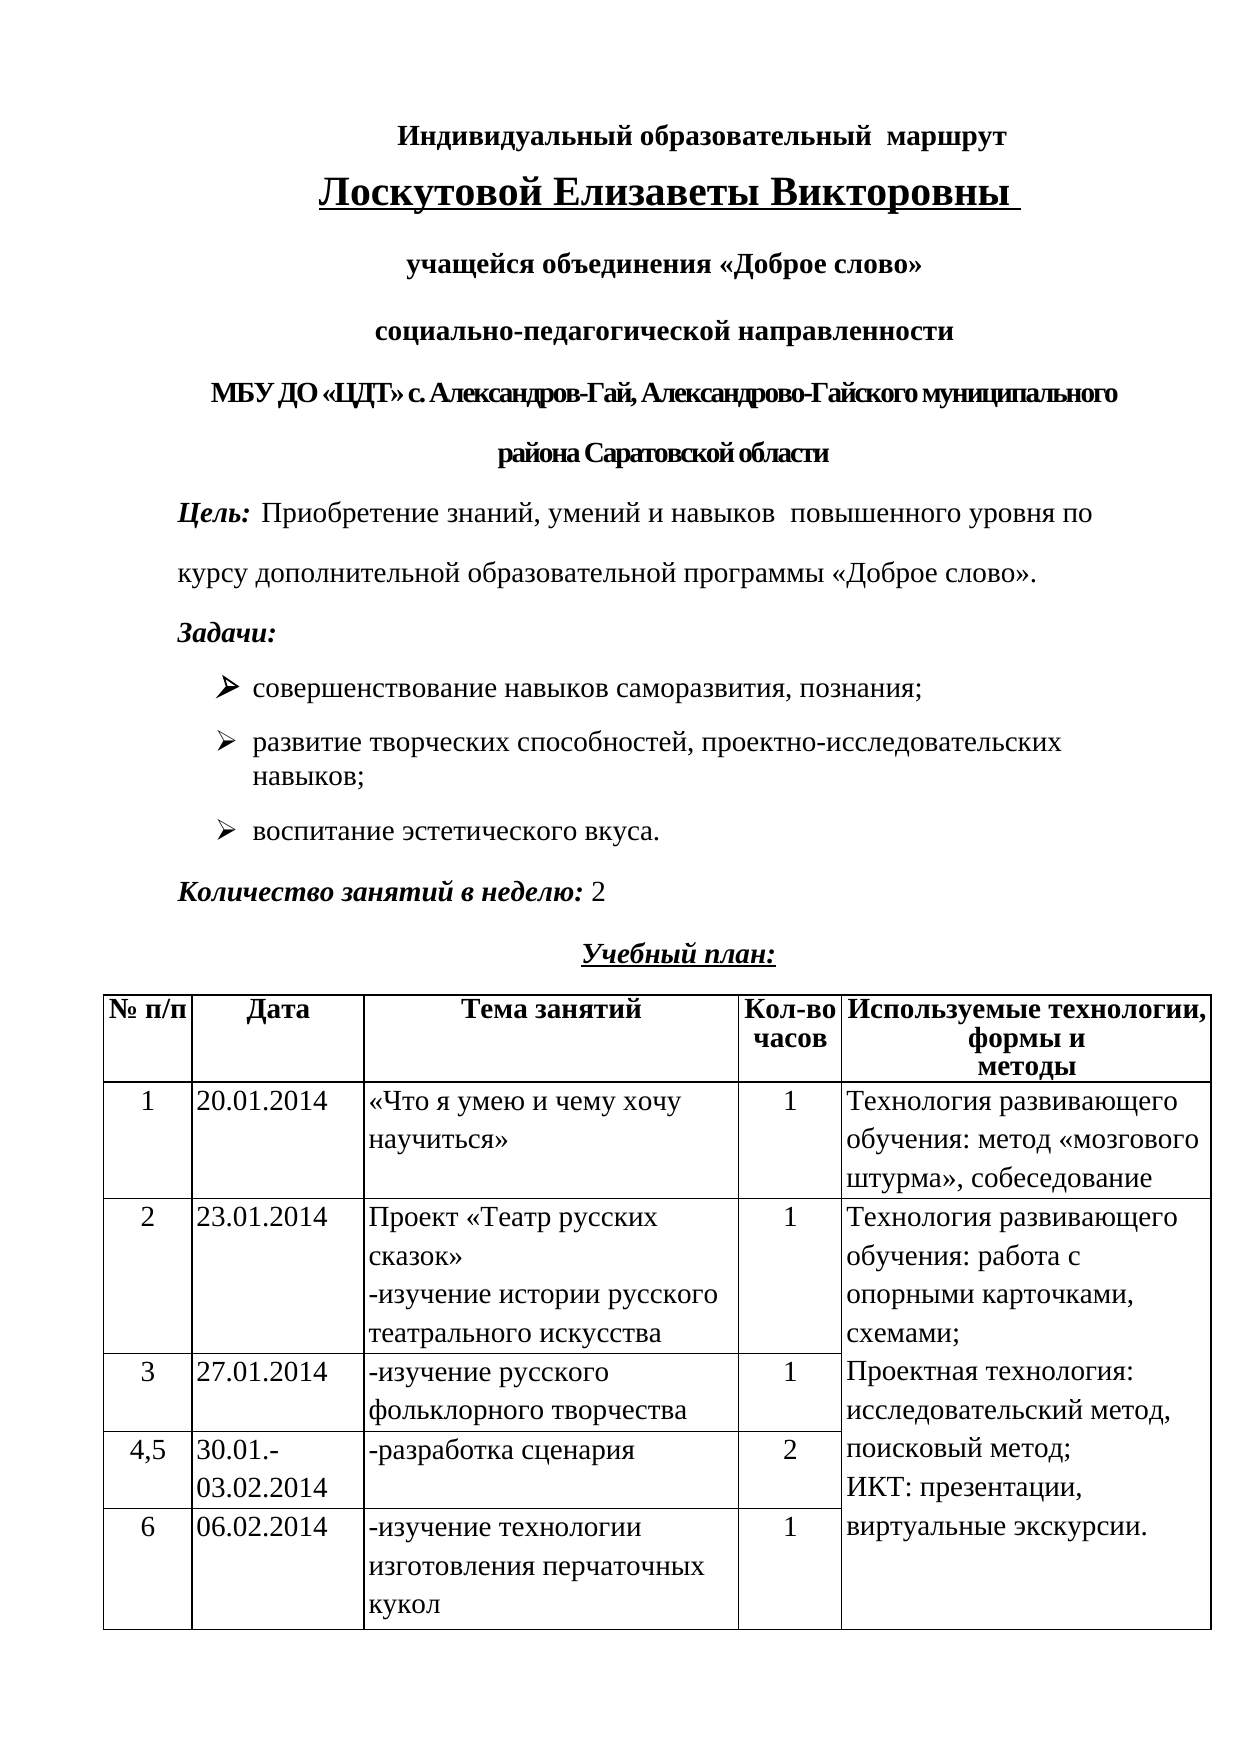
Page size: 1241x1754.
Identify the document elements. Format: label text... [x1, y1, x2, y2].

text Лоскутовой Елизаветы Викторовны [177, 152, 1152, 219]
text Учебный план: [581, 936, 1152, 969]
table_cell 3 [104, 1354, 191, 1431]
table_cell 1 [739, 1509, 841, 1628]
text Задачи: [177, 615, 1152, 649]
text учащейся объединения «Доброе слово» [177, 219, 1152, 287]
table_cell -изучение технологии изготовления перчаточных кукол [365, 1509, 738, 1628]
table_cell 1 [739, 1083, 841, 1198]
text социально-педагогической направленности [177, 287, 1152, 354]
list развитие творческих способностей, проектно-исследовательских навыков; [215, 724, 1152, 792]
table_cell Технология развивающего обучения: работа с опорными карточками, схемами; Проектная технология: исследовательский метод, поисковый метод; ИКТ: презентации, виртуальные экскурсии. [842, 1199, 1210, 1628]
table_header № п/п [104, 996, 191, 1081]
table_header Используемые технологии, формы и методы [842, 996, 1210, 1081]
table_header Кол-во часов [739, 996, 841, 1081]
table_cell 06.02.2014 [193, 1509, 363, 1628]
table_cell 27.01.2014 [193, 1354, 363, 1431]
table_cell 2 [104, 1199, 191, 1353]
text Количество занятий в неделю: 2 [177, 874, 1152, 908]
text Индивидуальный образовательный маршрут [252, 118, 1152, 152]
table_cell 23.01.2014 [193, 1199, 363, 1353]
table_cell Проект «Театр русских сказок» -изучение истории русского театрального искусства [365, 1199, 738, 1353]
table_header Тема занятий [365, 996, 738, 1081]
table_cell -изучение русского фольклорного творчества [365, 1354, 738, 1431]
text МБУ ДО «ЦДТ» с. Александров-Гай, Александрово-Гайского муниципального района Саратовской области [177, 354, 1152, 474]
table_cell 20.01.2014 [193, 1083, 363, 1198]
table_cell 30.01.-03.02.2014 [193, 1432, 363, 1508]
table_header Дата [193, 996, 363, 1081]
table_cell -разработка сценария [365, 1432, 738, 1508]
table_cell Технология развивающего обучения: метод «мозгового штурма», собеседование [842, 1083, 1210, 1198]
table_cell 4,5 [104, 1432, 191, 1508]
table_cell 6 [104, 1509, 191, 1628]
list совершенствование навыков саморазвития, познания; [215, 670, 1152, 703]
table_cell «Что я умею и чему хочу научиться» [365, 1083, 738, 1198]
table_cell 1 [739, 1199, 841, 1353]
table_cell 2 [739, 1432, 841, 1508]
list воспитание эстетического вкуса. [215, 813, 1152, 846]
table_cell 1 [739, 1354, 841, 1431]
table_cell 1 [104, 1083, 191, 1198]
text Цель: Приобретение знаний, умений и навыков повышенного уровня по курсу дополнительной образовательной программы «Доброе слово». [177, 474, 1152, 594]
